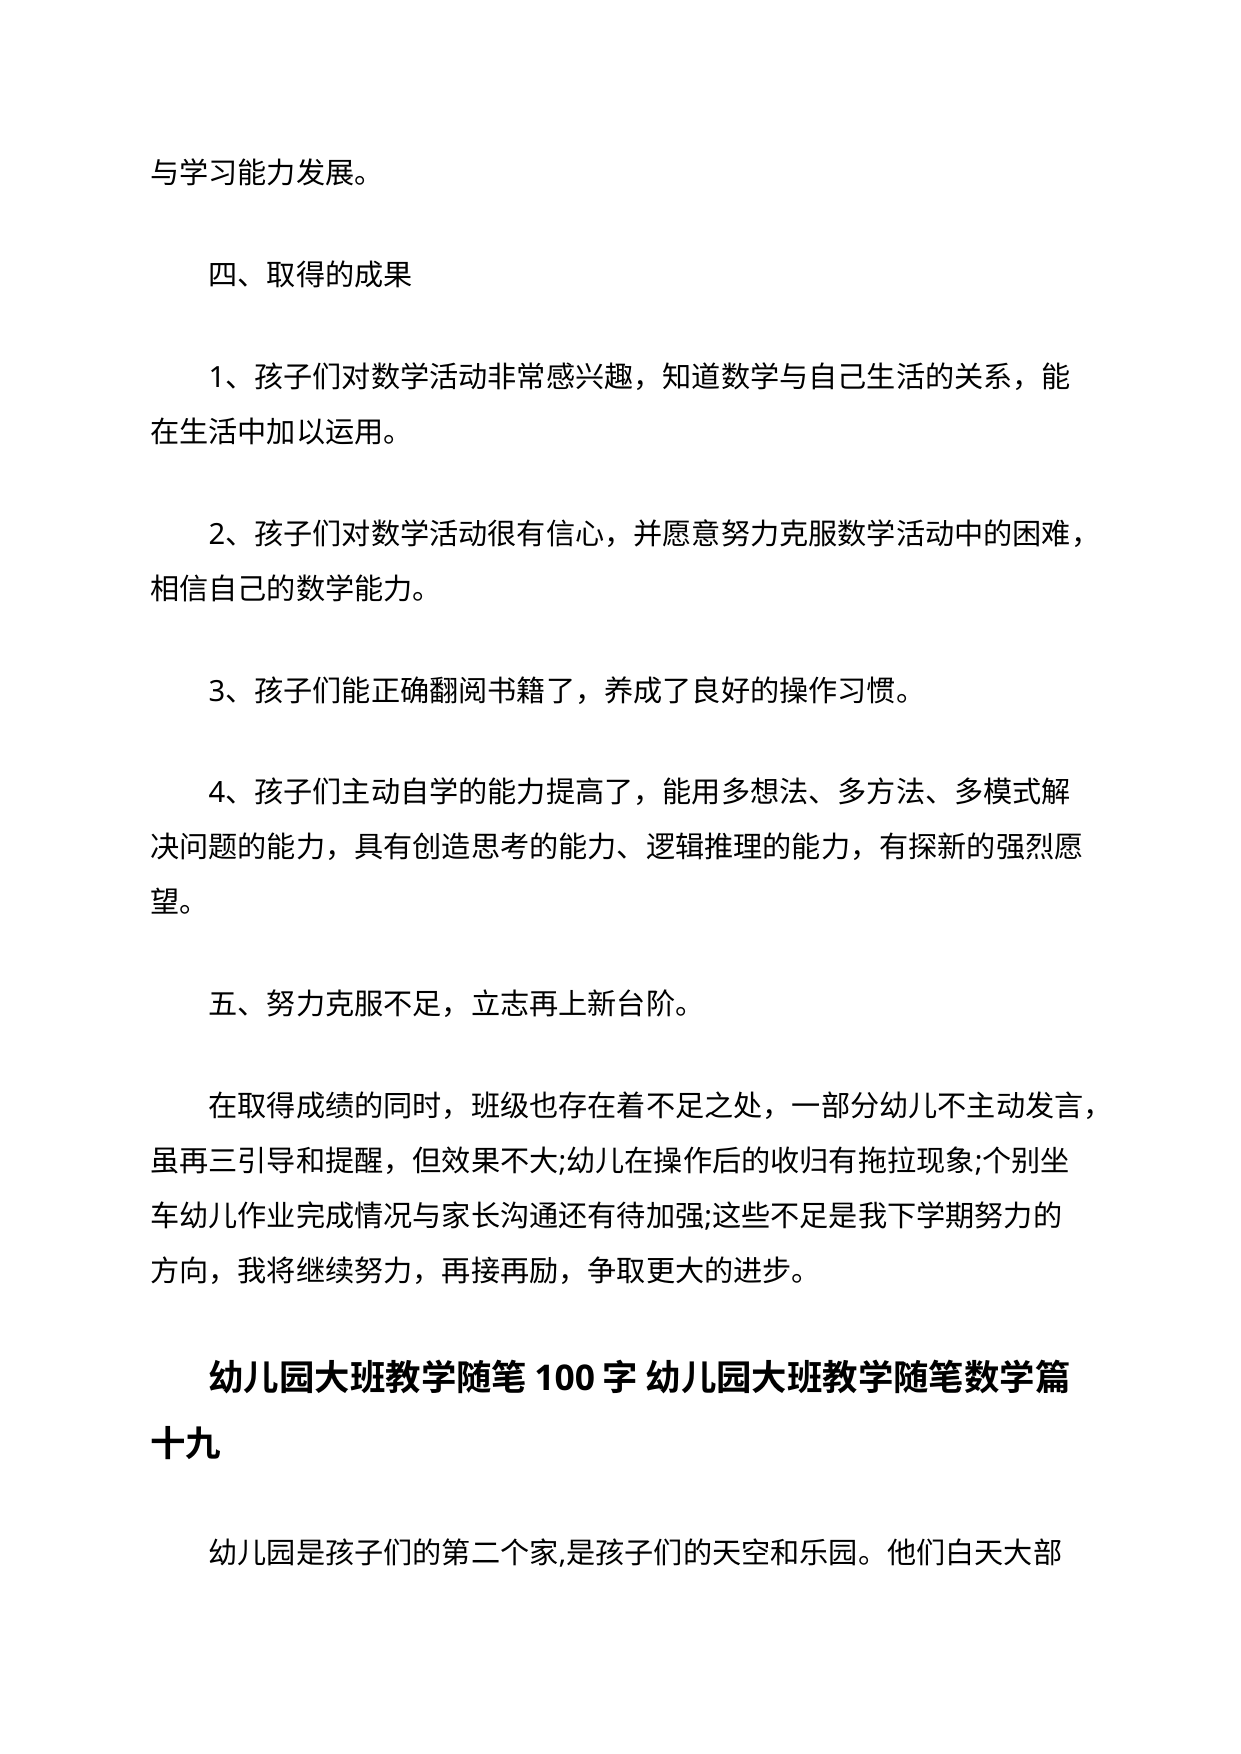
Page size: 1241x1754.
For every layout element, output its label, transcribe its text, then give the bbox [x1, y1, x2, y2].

text 4、孩子们主动自学的能力提高了，能用多想法、多方法、多模式解决问题的能力，具有创造思考的能力、逻辑推理的能力，有探新的强烈愿望。 [150, 769, 1090, 921]
text 幼儿园大班教学随笔100字 幼儿园大班教学随笔数学篇十九 [150, 1349, 1090, 1467]
text 在取得成绩的同时，班级也存在着不足之处，一部分幼儿不主动发言，虽再三引导和提醒，但效果不大;幼儿在操作后的收归有拖拉现象;个别坐车幼儿作业完成情况与家长沟通还有待加强;这些不足是我下学期努力的方向，我将继续努力，再接再励，争取更大的进步。 [150, 1082, 1090, 1290]
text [150, 1529, 1090, 1572]
text 3、孩子们能正确翻阅书籍了，养成了良好的操作习惯。 [150, 667, 1090, 709]
text 2、孩子们对数学活动很有信心，并愿意努力克服数学活动中的困难，相信自己的数学能力。 [150, 510, 1090, 608]
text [150, 150, 1090, 192]
text 四、取得的成果 [150, 252, 1090, 294]
text 1、孩子们对数学活动非常感兴趣，知道数学与自己生活的关系，能在生活中加以运用。 [150, 353, 1090, 451]
text 五、努力克服不足，立志再上新台阶。 [150, 981, 1090, 1023]
